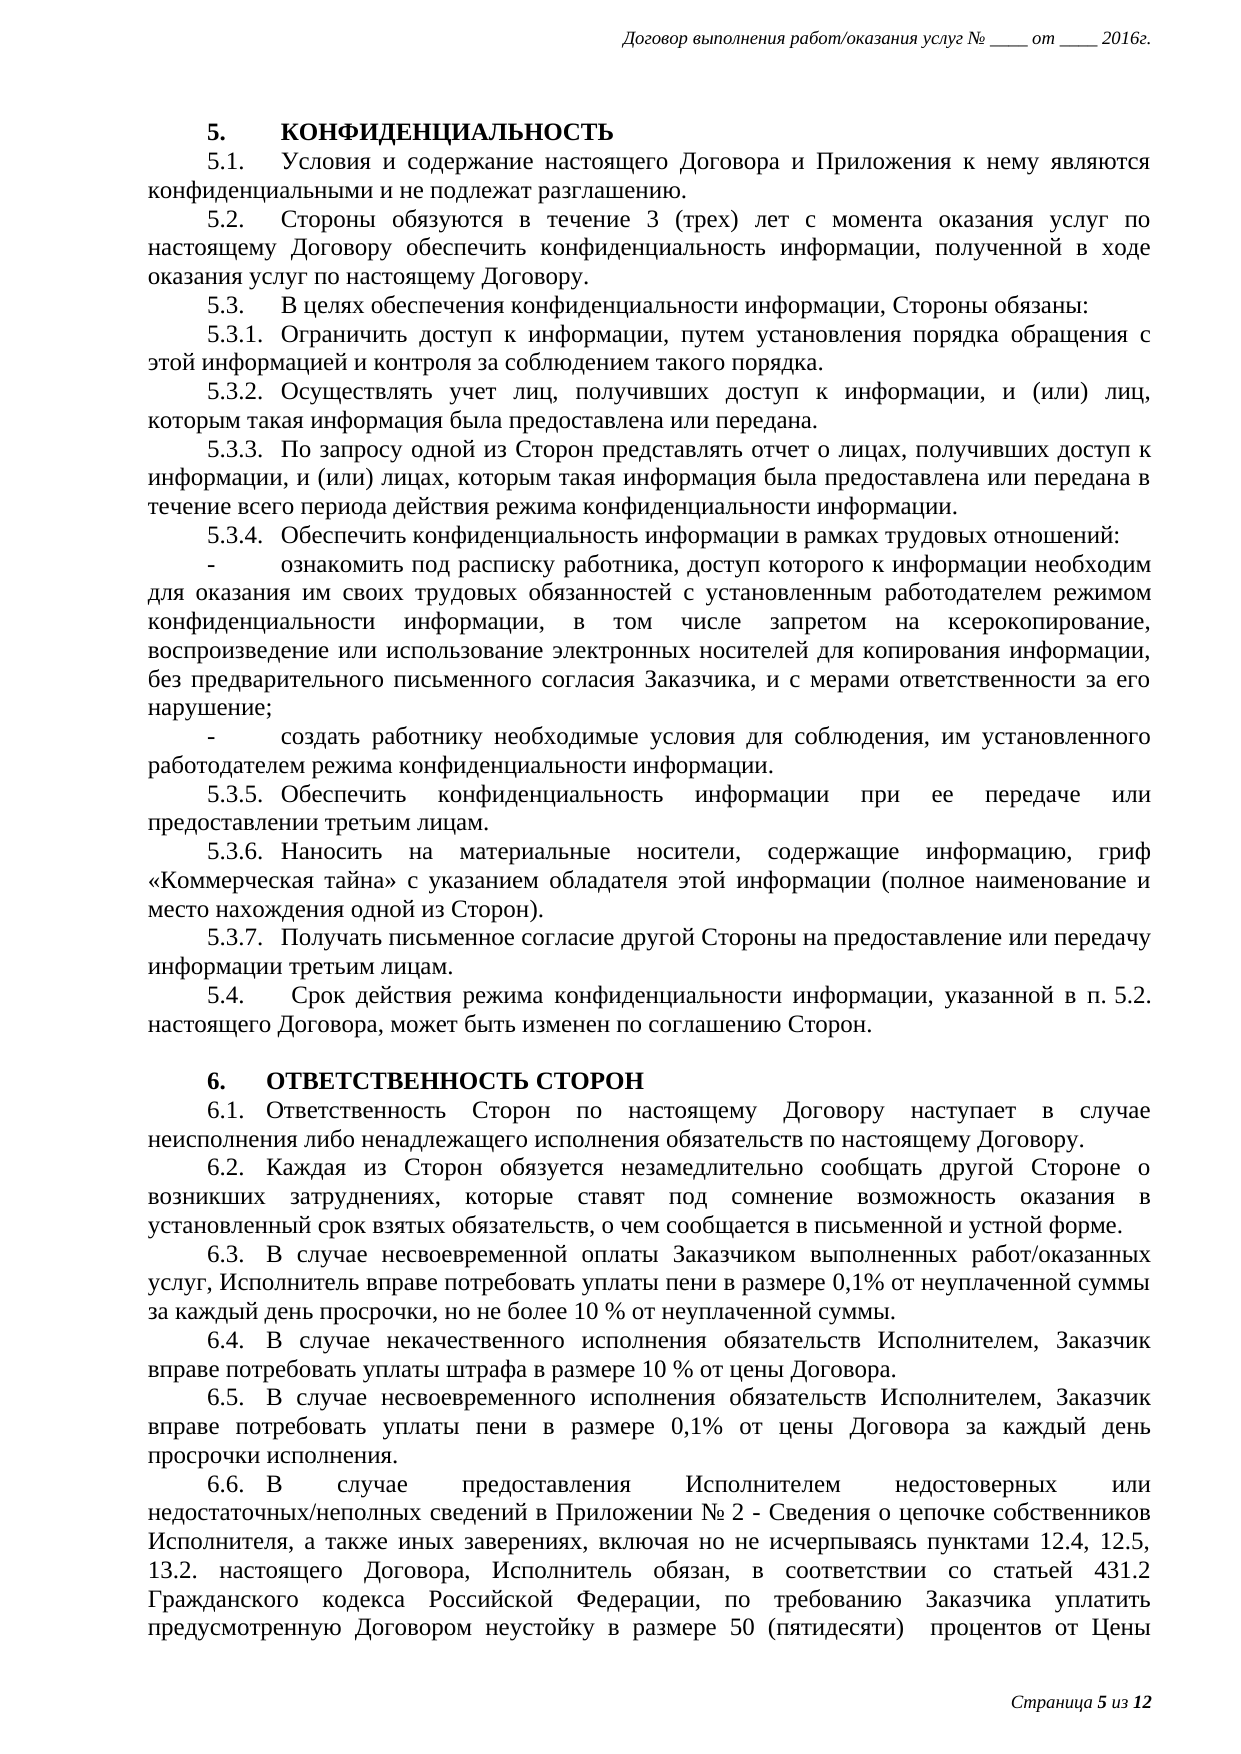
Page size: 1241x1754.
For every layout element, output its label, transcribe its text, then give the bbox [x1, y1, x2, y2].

list ОТВЕТСТВЕННОСТЬ СТОРОН [148, 1066, 1152, 1095]
list Обеспечить конфиденциальность информации в рамках трудовых отношений: [148, 520, 1152, 549]
list Осуществлять учет лиц, получивших доступ к информации, и (или) лиц, которым такая информация была предоставлена или передана. [148, 376, 1152, 434]
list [148, 1469, 1152, 1641]
list Наносить на материальные носители, содержащие информацию, гриф «Коммерческая тайна» с указанием обладателя этой информации (полное наименование и место нахождения одной из Сторон). [148, 836, 1152, 922]
list Условия и содержание настоящего Договора и Приложения к нему являются конфиденциальными и не подлежат разглашению. [148, 146, 1152, 204]
list Стороны обязуются в течение 3 (трех) лет с момента оказания услуг по настоящему Договору обеспечить конфиденциальность информации, полученной в ходе оказания услуг по настоящему Договору. [148, 204, 1152, 290]
list Получать письменное согласие другой Стороны на предоставление или передачу информации третьим лицам. [148, 922, 1152, 980]
list В случае некачественного исполнения обязательств Исполнителем, Заказчик вправе потребовать уплаты штрафа в размере 10 % от цены Договора. [148, 1325, 1152, 1382]
list ознакомить под расписку работника, доступ которого к информации необходим для оказания им своих трудовых обязанностей с установленным работодателем режимом конфиденциальности информации, в том числе запретом на ксерокопирование, воспроизведение или использование электронных носителей для копирования информации, без предварительного письменного согласия Заказчика, и с мерами ответственности за его нарушение; [148, 549, 1152, 721]
list По запросу одной из Сторон представлять отчет о лицах, получивших доступ к информации, и (или) лицах, которым такая информация была предоставлена или передана в течение всего периода действия режима конфиденциальности информации. [148, 434, 1152, 520]
list Срок действия режима конфиденциальности информации, указанной в п. 5.2. настоящего Договора, может быть изменен по соглашению Сторон. [148, 980, 1152, 1037]
list Ограничить доступ к информации, путем установления порядка обращения с этой информацией и контроля за соблюдением такого порядка. [148, 319, 1152, 376]
list Обеспечить конфиденциальность информации при ее передаче или предоставлении третьим лицам. [148, 779, 1152, 836]
list В случае несвоевременной оплаты Заказчиком выполненных работ/оказанных услуг, Исполнитель вправе потребовать уплаты пени в размере 0,1% от неуплаченной суммы за каждый день просрочки, но не более 10 % от неуплаченной суммы. [148, 1239, 1152, 1325]
list КОНФИДЕНЦИАЛЬНОСТЬ [148, 117, 1152, 146]
list В целях обеспечения конфиденциальности информации, Стороны обязаны: [148, 290, 1152, 319]
list В случае несвоевременного исполнения обязательств Исполнителем, Заказчик вправе потребовать уплаты пени в размере 0,1% от цены Договора за каждый день просрочки исполнения. [148, 1382, 1152, 1469]
list Каждая из Сторон обязуется незамедлительно сообщать другой Стороне о возникших затруднениях, которые ставят под сомнение возможность оказания в установленный срок взятых обязательств, о чем сообщается в письменной и устной форме. [148, 1152, 1152, 1239]
list Ответственность Сторон по настоящему Договору наступает в случае неисполнения либо ненадлежащего исполнения обязательств по настоящему Договору. [148, 1095, 1152, 1152]
list создать работнику необходимые условия для соблюдения, им установленного работодателем режима конфиденциальности информации. [148, 721, 1152, 779]
